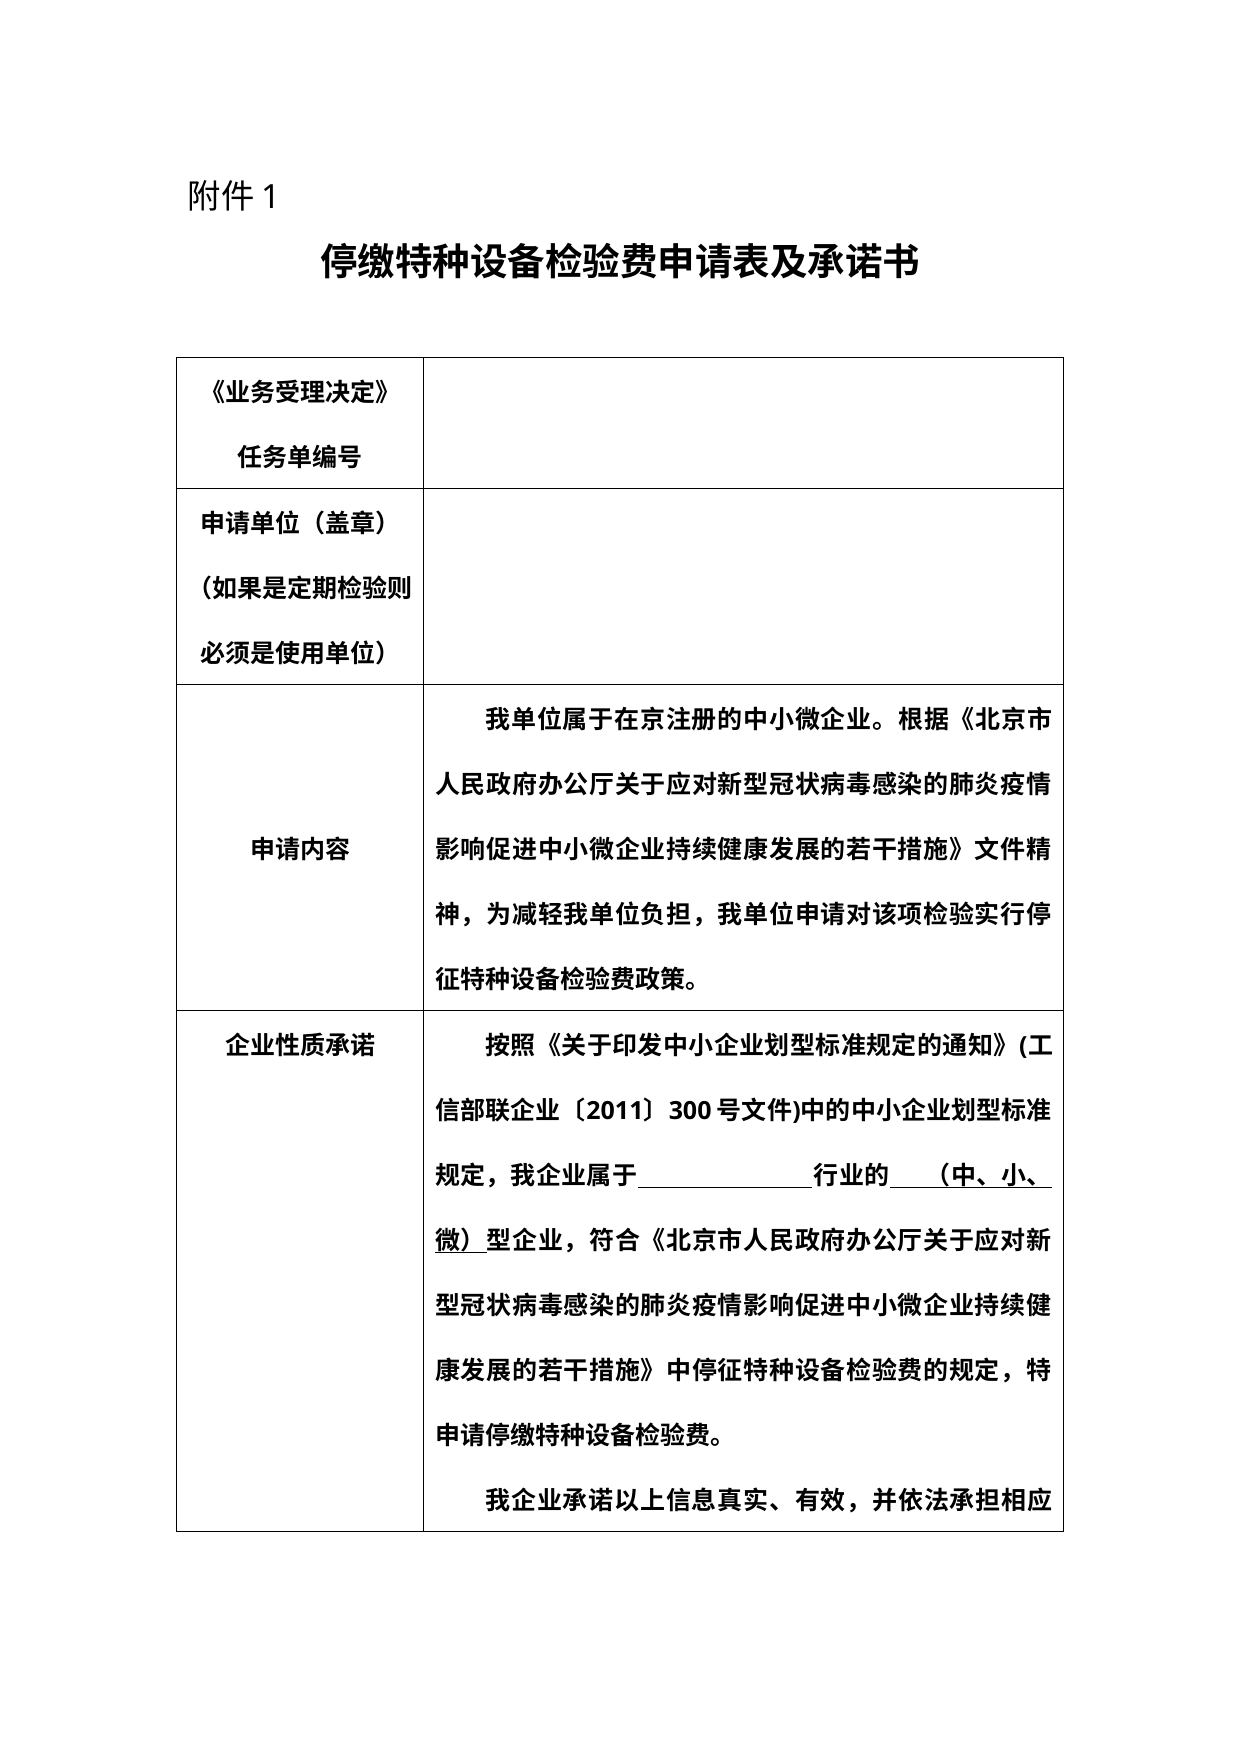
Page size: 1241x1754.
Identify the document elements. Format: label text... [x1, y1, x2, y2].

text 附件1 [187, 162, 1053, 227]
table_cell 企业性质承诺 [177, 1011, 423, 1531]
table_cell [424, 1011, 1063, 1531]
table_cell [424, 489, 1063, 684]
table_cell 申请内容 [177, 685, 423, 1010]
table_header [424, 358, 1063, 488]
table_cell 申请单位（盖章） （如果是定期检验则必须是使用单位） [177, 489, 423, 684]
text 停缴特种设备检验费申请表及承诺书 [187, 227, 1053, 292]
table_header 《业务受理决定》 任务单编号 [177, 358, 423, 488]
table_cell 我单位属于在京注册的中小微企业。根据《北京市人民政府办公厅关于应对新型冠状病毒感染的肺炎疫情影响促进中小微企业持续健康发展的若干措施》文件精神，为减轻我单位负担，我单位申请对该项检验实行停征特种设备检验费政策。 [424, 685, 1063, 1010]
